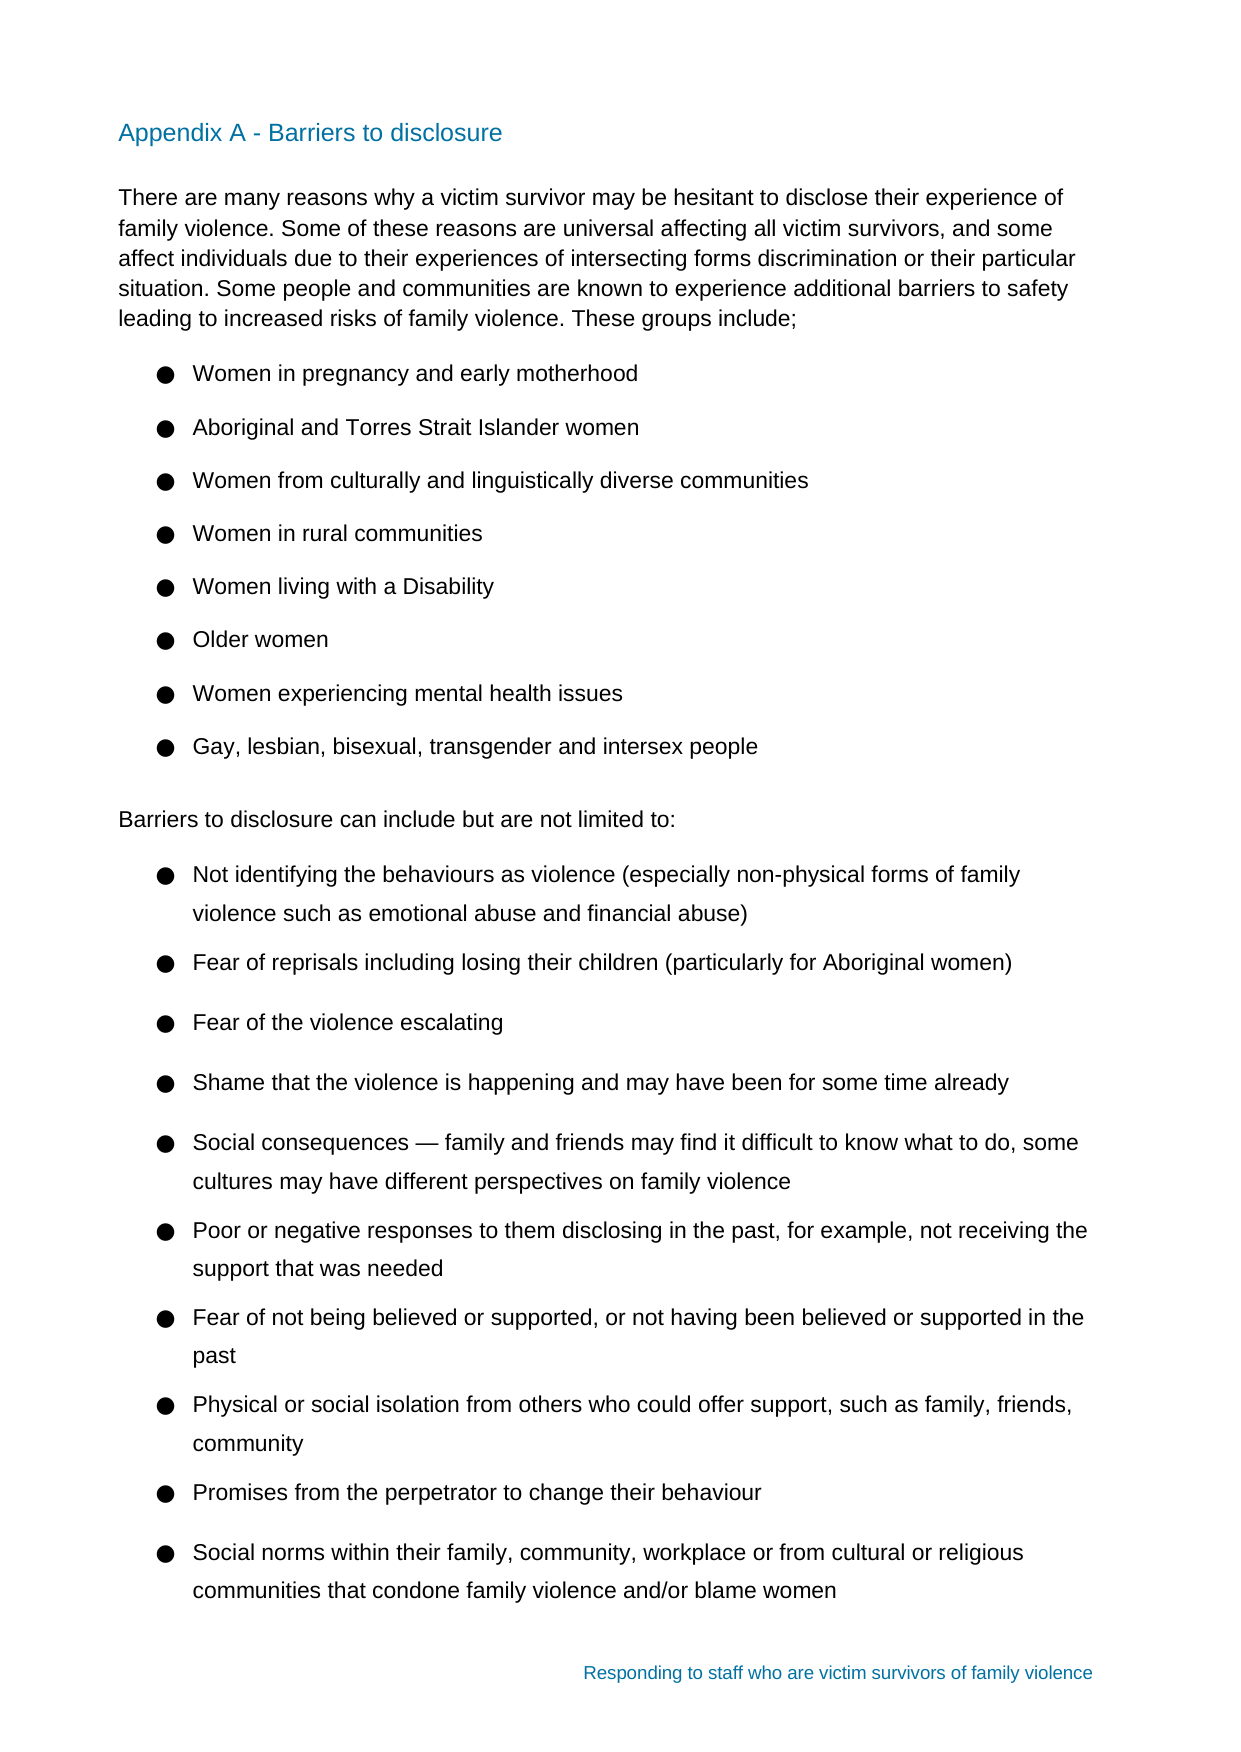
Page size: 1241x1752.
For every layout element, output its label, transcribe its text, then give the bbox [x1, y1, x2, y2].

list Shame that the violence is happening and may have been for some time already [155, 1057, 1093, 1104]
list Women living with a Disability [155, 561, 1093, 608]
list Gay, lesbian, bisexual, transgender and intersex people [155, 720, 1093, 767]
list Social norms within their family, community, workplace or from cultural or religious communities that condone family violence and/or blame women [155, 1526, 1093, 1603]
list Physical or social isolation from others who could offer support, such as family, friends, community [155, 1379, 1093, 1456]
list Women from culturally and linguistically diverse communities [155, 454, 1093, 501]
list Fear of not being believed or supported, or not having been believed or supported in the past [155, 1291, 1093, 1369]
list Promises from the perpetrator to change their behaviour [155, 1466, 1093, 1513]
list Fear of reprisals including losing their children (particularly for Aboriginal women) [155, 936, 1093, 983]
list Not identifying the behaviours as violence (especially non-physical forms of family violence such as emotional abuse and financial abuse) [155, 849, 1093, 926]
list Social consequences — family and friends may find it difficult to know what to do, some cultures may have different perspectives on family violence [155, 1117, 1093, 1194]
list Aboriginal and Torres Strait Islander women [155, 401, 1093, 448]
list Women in pregnancy and early motherhood [155, 348, 1093, 395]
list Women experiencing mental health issues [155, 667, 1093, 714]
list Women in rural communities [155, 507, 1093, 554]
list Fear of the violence escalating [155, 996, 1093, 1043]
text Appendix A - Barriers to disclosure [118, 118, 1093, 147]
text There are many reasons why a victim survivor may be hesitant to disclose their experience of family violence. Some of these reasons are universal affecting all victim survivors, and some affect individuals due to their experiences of intersecting forms discrimination or their particular situation. Some people and communities are known to experience additional barriers to safety leading to increased risks of family violence. These groups include; [118, 184, 1093, 331]
list Older women [155, 614, 1093, 661]
text Barriers to disclosure can include but are not limited to: [118, 806, 1093, 833]
list Poor or negative responses to them disclosing in the past, for example, not receiving the support that was needed [155, 1204, 1093, 1281]
